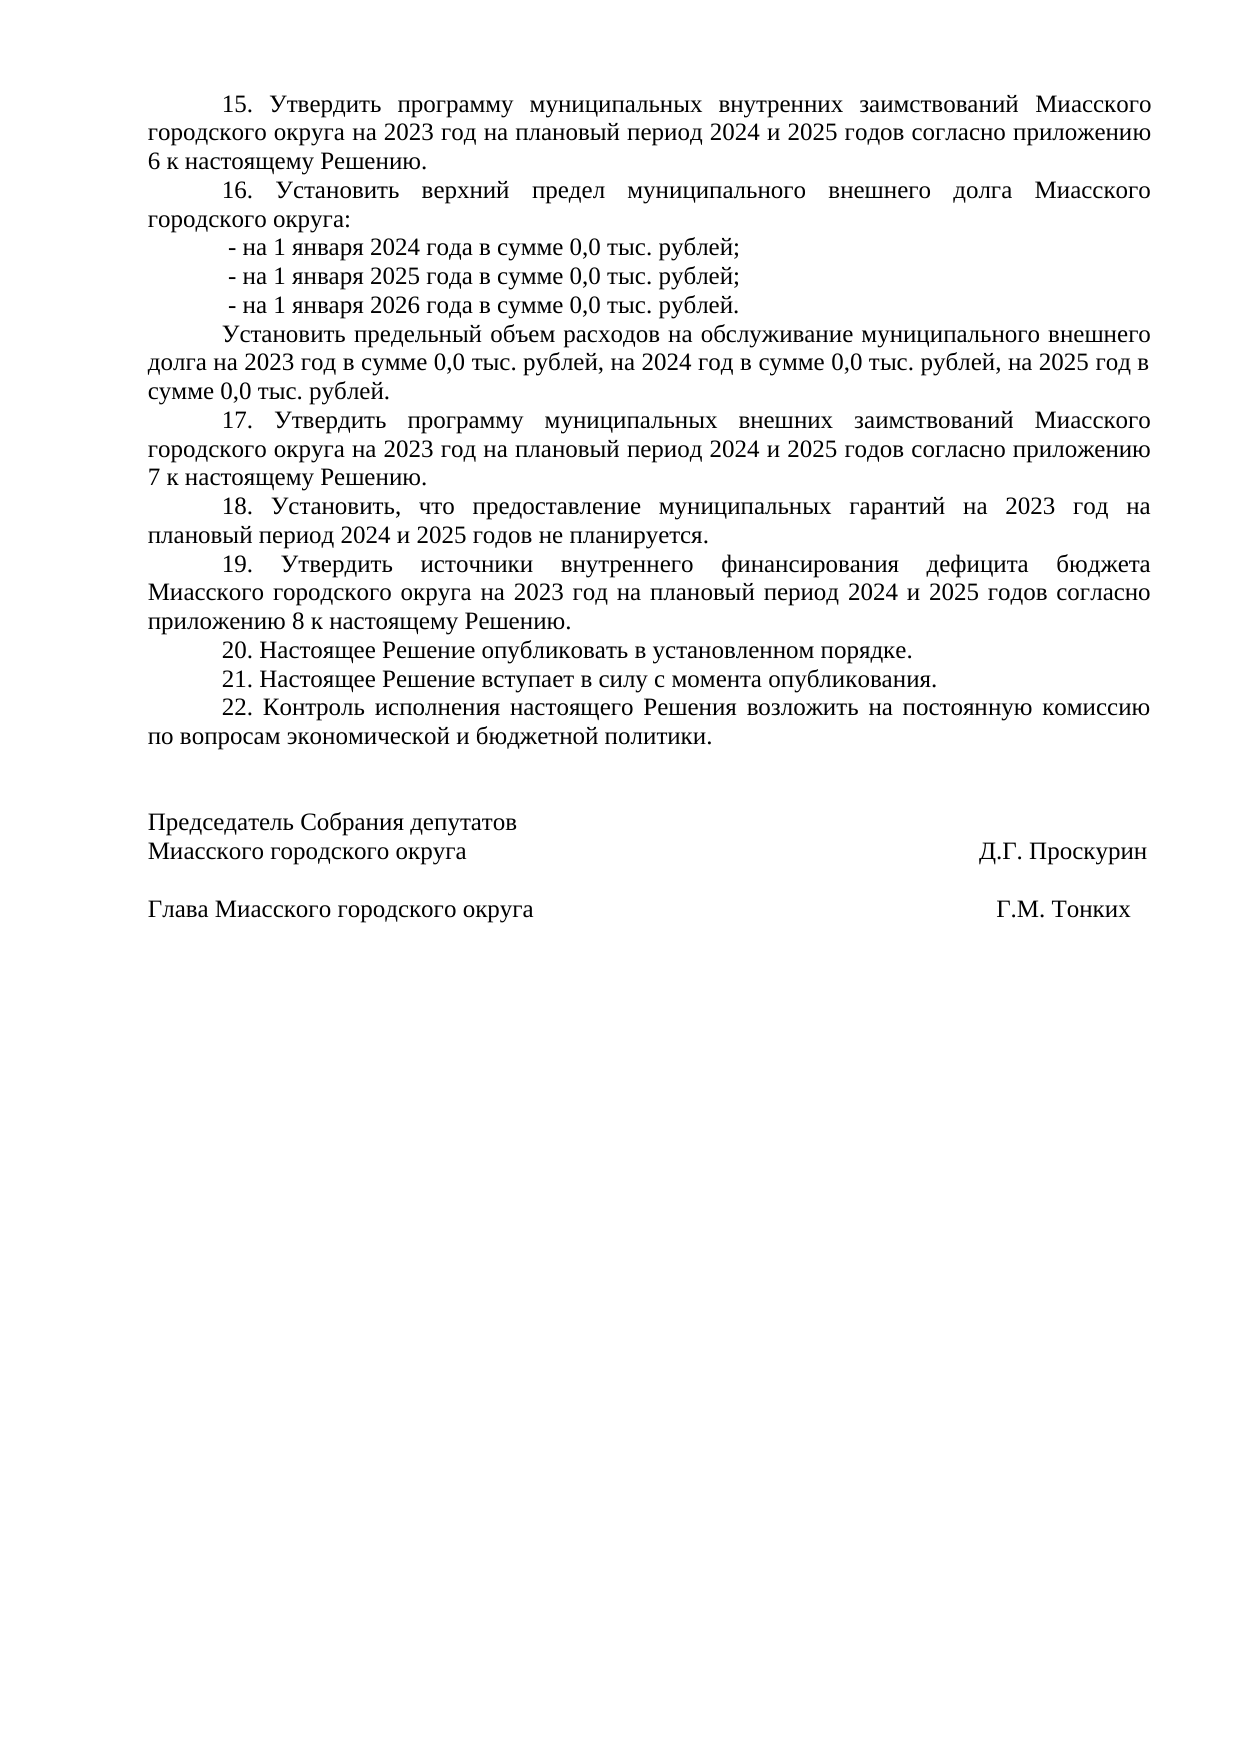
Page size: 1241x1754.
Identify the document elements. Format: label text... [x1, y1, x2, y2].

text 21. Настоящее Решение вступает в силу с момента опубликования. [148, 664, 1152, 692]
text 22. Контроль исполнения настоящего Решения возложить на постоянную комиссию по вопросам экономической и бюджетной политики. [148, 692, 1152, 750]
text - на 1 января 2025 года в сумме 0,0 тыс. рублей; [148, 261, 1152, 290]
text 16. Установить верхний предел муниципального внешнего долга Миасского городского округа: [148, 175, 1152, 232]
text Глава Миасского городского округа Г.М. Тонких [148, 894, 1152, 922]
text - на 1 января 2024 года в сумме 0,0 тыс. рублей; [148, 232, 1152, 261]
text - на 1 января 2026 года в сумме 0,0 тыс. рублей. [148, 290, 1152, 319]
text 17. Утвердить программу муниципальных внешних заимствований Миасского городского округа на 2023 год на плановый период 2024 и 2025 годов согласно приложению 7 к настоящему Решению. [148, 405, 1152, 491]
text Установить предельный объем расходов на обслуживание муниципального внешнего долга на 2023 год в сумме 0,0 тыс. рублей, на 2024 год в сумме 0,0 тыс. рублей, на 2025 год в сумме 0,0 тыс. рублей. [148, 319, 1152, 405]
text 20. Настоящее Решение опубликовать в установленном порядке. [148, 635, 1152, 664]
text Председатель Собрания депутатов [148, 807, 1152, 836]
text 19. Утвердить источники внутреннего финансирования дефицита бюджета Миасского городского округа на 2023 год на плановый период 2024 и 2025 годов согласно приложению 8 к настоящему Решению. [148, 549, 1152, 635]
text Миасского городского округа Д.Г. Проскурин [148, 836, 1152, 865]
text 18. Установить, что предоставление муниципальных гарантий на 2023 год на плановый период 2024 и 2025 годов не планируется. [148, 491, 1152, 549]
text 15. Утвердить программу муниципальных внутренних заимствований Миасского городского округа на 2023 год на плановый период 2024 и 2025 годов согласно приложению 6 к настоящему Решению. [148, 89, 1152, 175]
